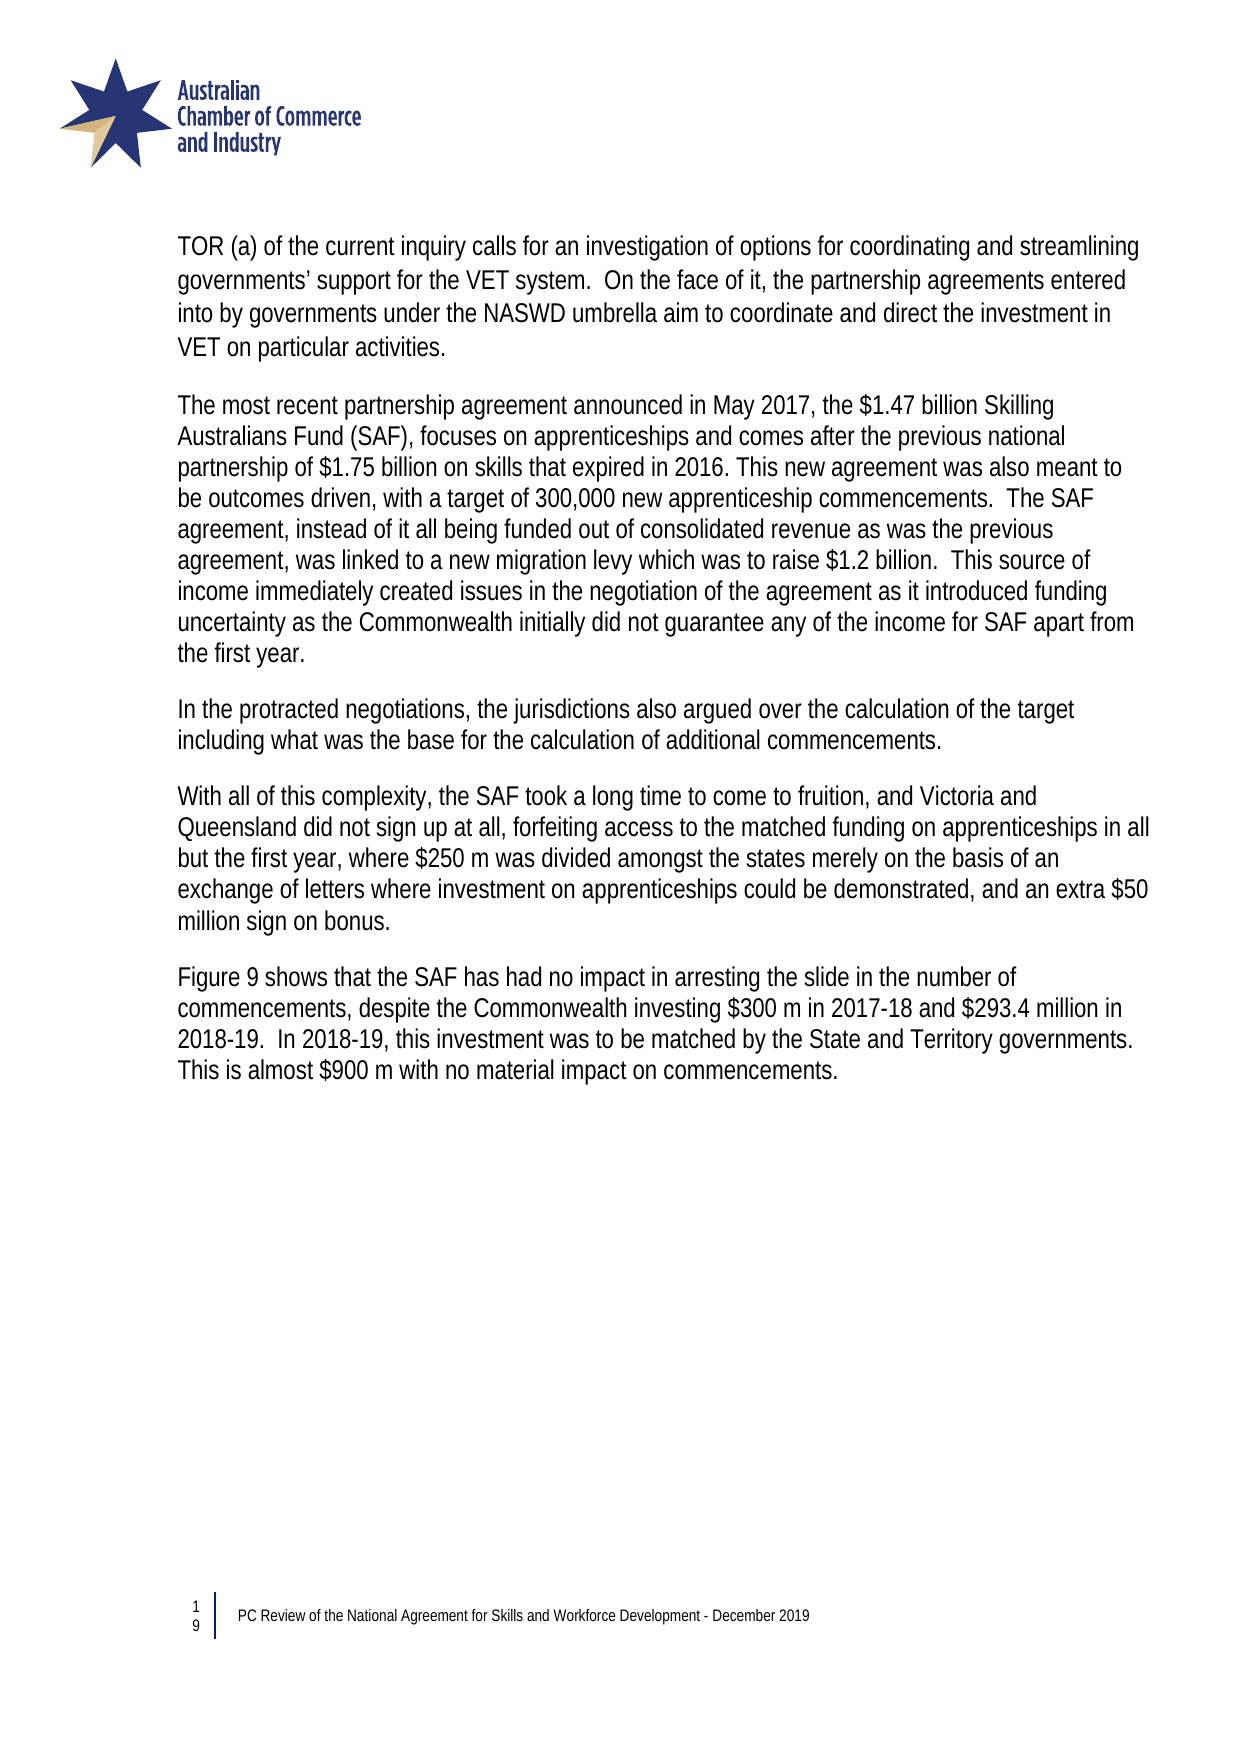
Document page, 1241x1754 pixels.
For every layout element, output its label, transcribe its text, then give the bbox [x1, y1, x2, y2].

text In the protracted negotiations, the jurisdictions also argued over the calculation of the target including what was the base for the calculation of additional commencements. [177, 693, 1152, 756]
text With all of this complexity, the SAF took a long time to come to fruition, and Victoria and Queensland did not sign up at all, forfeiting access to the matched funding on apprenticeships in all but the first year, where $250 m was divided amongst the states merely on the basis of an exchange of letters where investment on apprenticeships could be demonstrated, and an extra $50 million sign on bonus. [177, 781, 1152, 936]
text Figure 9 shows that the SAF has had no impact in arresting the slide in the number of commencements, despite the Commonwealth investing $300 m in 2017-18 and $293.4 million in 2018-19. In 2018-19, this investment was to be matched by the State and Territory governments. This is almost $900 m with no material impact on commencements. [177, 961, 1152, 1085]
text The most recent partnership agreement announced in May 2017, the $1.47 billion Skilling Australians Fund (SAF), focuses on apprenticeships and comes after the previous national partnership of $1.75 billion on skills that expired in 2016. This new agreement was also meant to be outcomes driven, with a target of 300,000 new apprenticeship commencements. The SAF agreement, instead of it all being funded out of consolidated revenue as was the previous agreement, was linked to a new migration levy which was to raise $1.2 billion. This source of income immediately created issues in the negotiation of the agreement as it introduced funding uncertainty as the Commonwealth initially did not guarantee any of the income for SAF apart from the first year. [177, 389, 1152, 668]
text TOR (a) of the current inquiry calls for an investigation of options for coordinating and streamlining governments’ support for the VET system. On the face of it, the partnership agreements entered into by governments under the NASWD umbrella aim to coordinate and direct the investment in VET on particular activities. [177, 230, 1152, 362]
